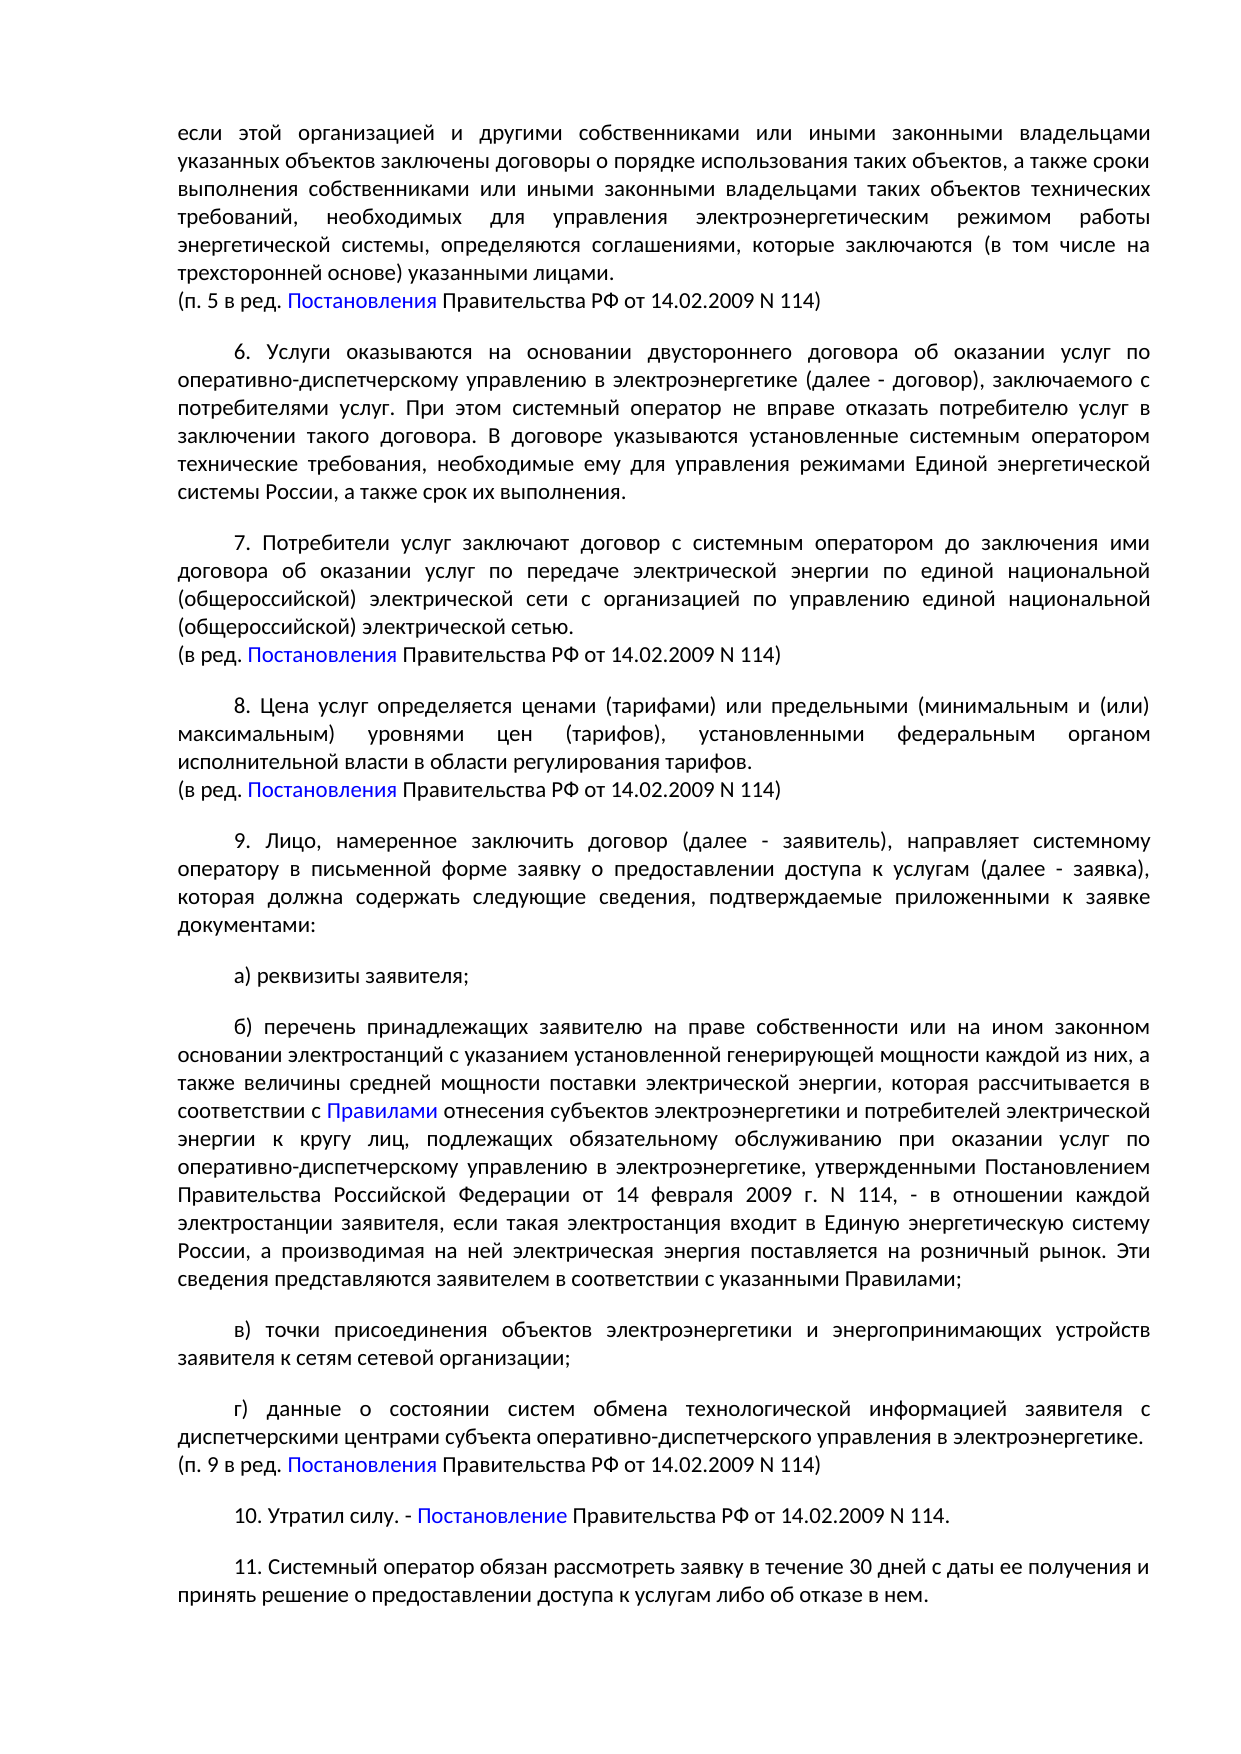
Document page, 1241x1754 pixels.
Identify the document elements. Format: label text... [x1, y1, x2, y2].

text 10. Утратил силу. - Постановление Правительства РФ от 14.02.2009 N 114. [177, 1501, 1152, 1529]
text (п. 5 в ред. Постановления Правительства РФ от 14.02.2009 N 114) [177, 286, 1152, 314]
text (п. 9 в ред. Постановления Правительства РФ от 14.02.2009 N 114) [177, 1450, 1152, 1478]
text 9. Лицо, намеренное заключить договор (далее - заявитель), направляет системному оператору в письменной форме заявку о предоставлении доступа к услугам (далее - заявка), которая должна содержать следующие сведения, подтверждаемые приложенными к заявке документами: [177, 826, 1152, 938]
text 7. Потребители услуг заключают договор с системным оператором до заключения ими договора об оказании услуг по передаче электрической энергии по единой национальной (общероссийской) электрической сети с организацией по управлению единой национальной (общероссийской) электрической сетью. [177, 528, 1152, 640]
text (в ред. Постановления Правительства РФ от 14.02.2009 N 114) [177, 775, 1152, 803]
text 6. Услуги оказываются на основании двустороннего договора об оказании услуг по оперативно-диспетчерскому управлению в электроэнергетике (далее - договор), заключаемого с потребителями услуг. При этом системный оператор не вправе отказать потребителю услуг в заключении такого договора. В договоре указываются установленные системным оператором технические требования, необходимые ему для управления режимами Единой энергетической системы России, а также срок их выполнения. [177, 337, 1152, 505]
text а) реквизиты заявителя; [177, 961, 1152, 989]
text (в ред. Постановления Правительства РФ от 14.02.2009 N 114) [177, 640, 1152, 668]
text г) данные о состоянии систем обмена технологической информацией заявителя с диспетчерскими центрами субъекта оперативно-диспетчерского управления в электроэнергетике. [177, 1394, 1152, 1450]
text 11. Системный оператор обязан рассмотреть заявку в течение 30 дней с даты ее получения и принять решение о предоставлении доступа к услугам либо об отказе в нем. [177, 1552, 1152, 1608]
text в) точки присоединения объектов электроэнергетики и энергопринимающих устройств заявителя к сетям сетевой организации; [177, 1315, 1152, 1371]
text б) перечень принадлежащих заявителю на праве собственности или на ином законном основании электростанций с указанием установленной генерирующей мощности каждой из них, а также величины средней мощности поставки электрической энергии, которая рассчитывается в соответствии с Правилами отнесения субъектов электроэнергетики и потребителей электрической энергии к кругу лиц, подлежащих обязательному обслуживанию при оказании услуг по оперативно-диспетчерскому управлению в электроэнергетике, утвержденными Постановлением Правительства Российской Федерации от 14 февраля 2009 г. N 114, - в отношении каждой электростанции заявителя, если такая электростанция входит в Единую энергетическую систему России, а производимая на ней электрическая энергия поставляется на розничный рынок. Эти сведения представляются заявителем в соответствии с указанными Правилами; [177, 1012, 1152, 1292]
text 8. Цена услуг определяется ценами (тарифами) или предельными (минимальным и (или) максимальным) уровнями цен (тарифов), установленными федеральным органом исполнительной власти в области регулирования тарифов. [177, 691, 1152, 775]
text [177, 118, 1152, 286]
